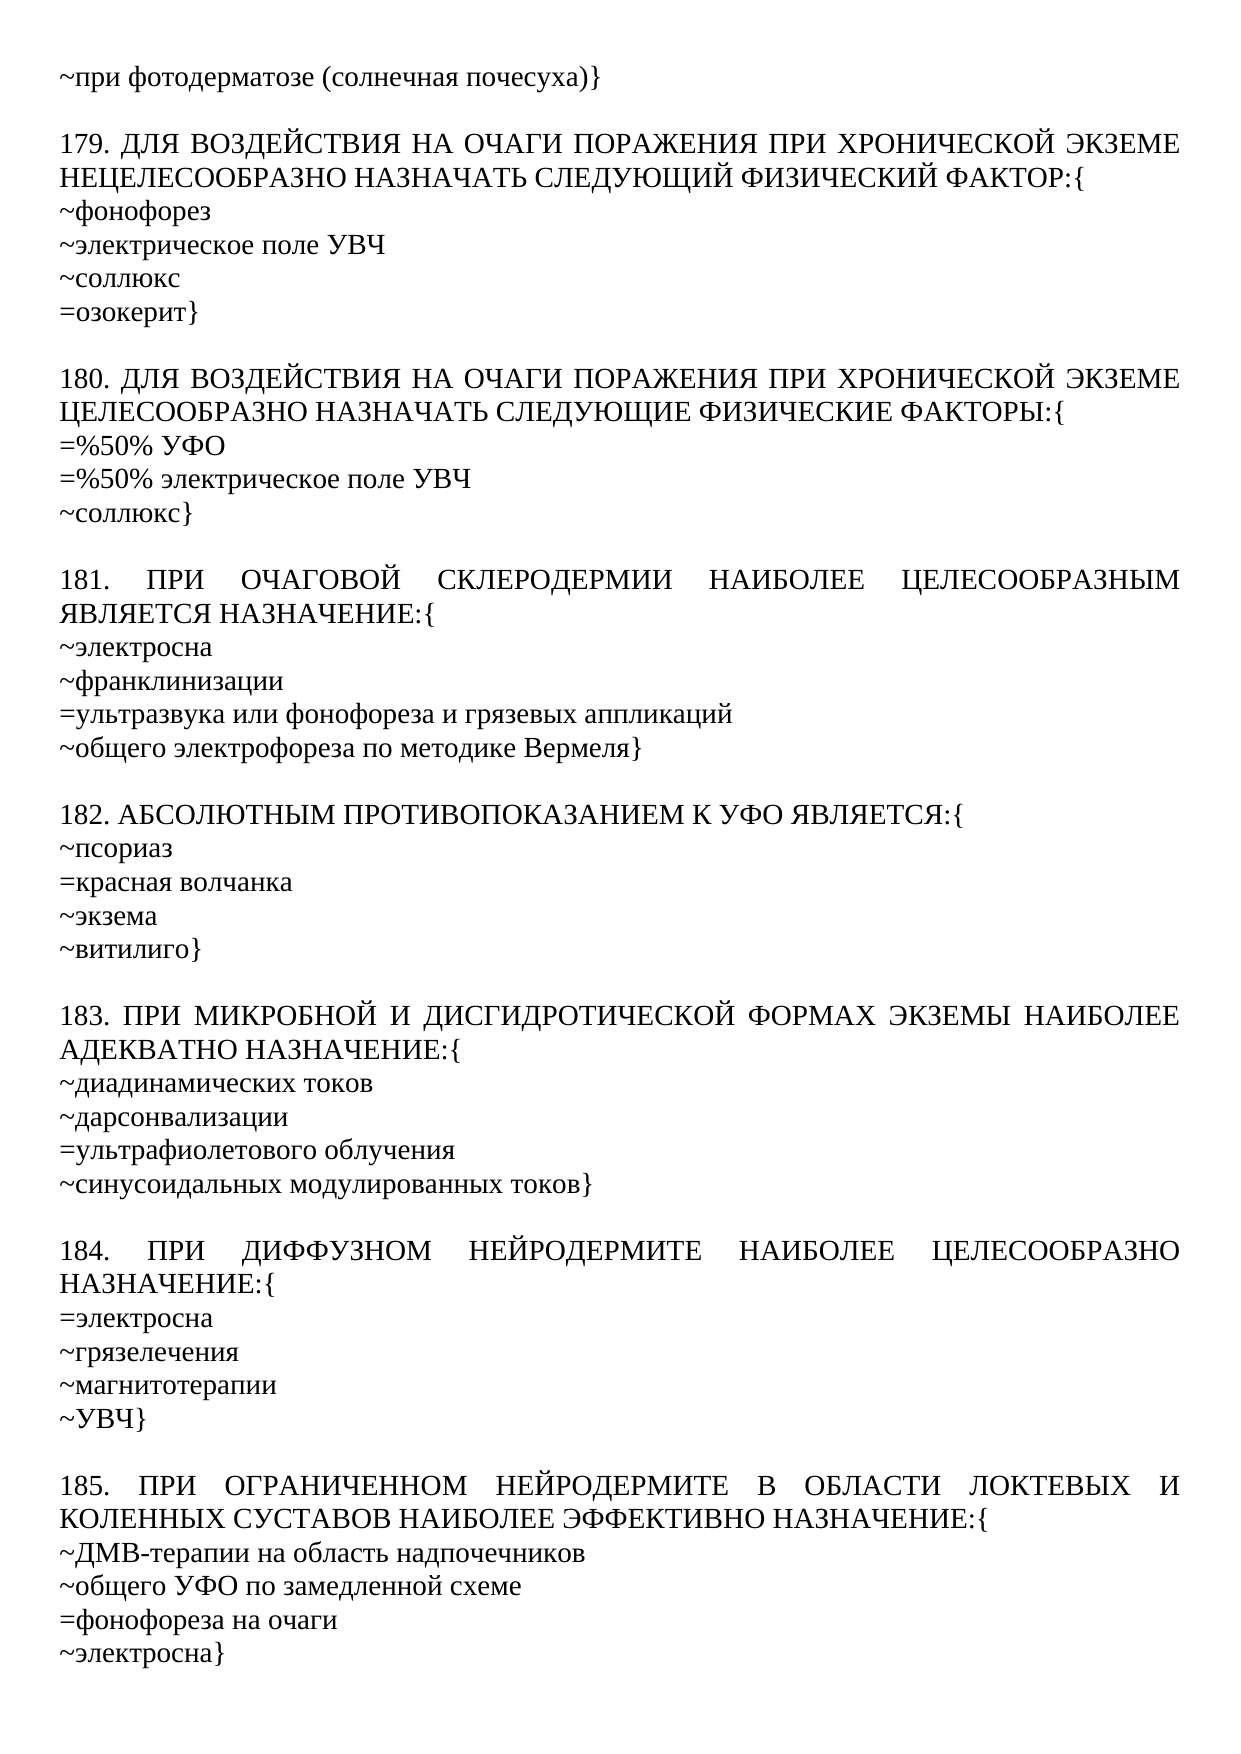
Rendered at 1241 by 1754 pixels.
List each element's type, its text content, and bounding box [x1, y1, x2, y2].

text ~экзема [59, 898, 1181, 931]
text ~диадинамических токов [59, 1065, 1181, 1099]
text 182. АБСОЛЮТНЫМ ПРОТИВОПОКАЗАНИЕМ К УФО ЯВЛЯЕТСЯ:{ [59, 797, 1181, 831]
text ~соллюкс [59, 260, 1181, 294]
text =электросна [59, 1300, 1181, 1334]
text ~псориаз [59, 831, 1181, 864]
text ~франклинизации [59, 663, 1181, 696]
text 181. ПРИ ОЧАГОВОЙ СКЛЕРОДЕРМИИ НАИБОЛЕЕ ЦЕЛЕСООБРАЗНЫМ ЯВЛЯЕТСЯ НАЗНАЧЕНИЕ:{ [59, 562, 1181, 629]
text =красная волчанка [59, 864, 1181, 898]
text ~витилиго} [59, 931, 1181, 965]
text 179. ДЛЯ ВОЗДЕЙСТВИЯ НА ОЧАГИ ПОРАЖЕНИЯ ПРИ ХРОНИЧЕСКОЙ ЭКЗЕМЕ НЕЦЕЛЕСООБРАЗНО НАЗНАЧАТЬ СЛЕДУЮЩИЙ ФИЗИЧЕСКИЙ ФАКТОР:{ [59, 126, 1181, 193]
text =ультрафиолетового облучения [59, 1132, 1181, 1166]
text ~общего УФО по замедленной схеме [59, 1568, 1181, 1602]
text =фонофореза на очаги [59, 1602, 1181, 1636]
text ~электрическое поле УВЧ [59, 227, 1181, 260]
text =ультразвука или фонофореза и грязевых аппликаций [59, 696, 1181, 730]
text ~электросна [59, 629, 1181, 663]
text ~магнитотерапии [59, 1367, 1181, 1401]
text ~общего электрофореза по методике Вермеля} [59, 730, 1181, 763]
text ~электросна} [59, 1636, 1181, 1669]
text 185. ПРИ ОГРАНИЧЕННОМ НЕЙРОДЕРМИТЕ В ОБЛАСТИ ЛОКТЕВЫХ И КОЛЕННЫХ СУСТАВОВ НАИБОЛЕЕ ЭФФЕКТИВНО НАЗНАЧЕНИЕ:{ [59, 1468, 1181, 1535]
text 180. ДЛЯ ВОЗДЕЙСТВИЯ НА ОЧАГИ ПОРАЖЕНИЯ ПРИ ХРОНИЧЕСКОЙ ЭКЗЕМЕ ЦЕЛЕСООБРАЗНО НАЗНАЧАТЬ СЛЕДУЮЩИЕ ФИЗИЧЕСКИЕ ФАКТОРЫ:{ [59, 361, 1181, 428]
text 184. ПРИ ДИФФУЗНОМ НЕЙРОДЕРМИТЕ НАИБОЛЕЕ ЦЕЛЕСООБРАЗНО НАЗНАЧЕНИЕ:{ [59, 1233, 1181, 1300]
text ~ДМВ-терапии на область надпочечников [59, 1535, 1181, 1568]
text ~фонофорез [59, 193, 1181, 227]
text ~грязелечения [59, 1334, 1181, 1367]
text =озокерит} [59, 294, 1181, 327]
text =%50% УФО [59, 428, 1181, 462]
text =%50% электрическое поле УВЧ [59, 462, 1181, 495]
text 183. ПРИ МИКРОБНОЙ И ДИСГИДРОТИЧЕСКОЙ ФОРМАХ ЭКЗЕМЫ НАИБОЛЕЕ АДЕКВАТНО НАЗНАЧЕНИЕ:{ [59, 998, 1181, 1065]
text ~синусоидальных модулированных токов} [59, 1166, 1181, 1199]
text ~УВЧ} [59, 1401, 1181, 1434]
text ~дарсонвализации [59, 1099, 1181, 1132]
text ~соллюкс} [59, 495, 1181, 529]
text ~при фотодерматозе (солнечная почесуха)} [59, 59, 1181, 93]
